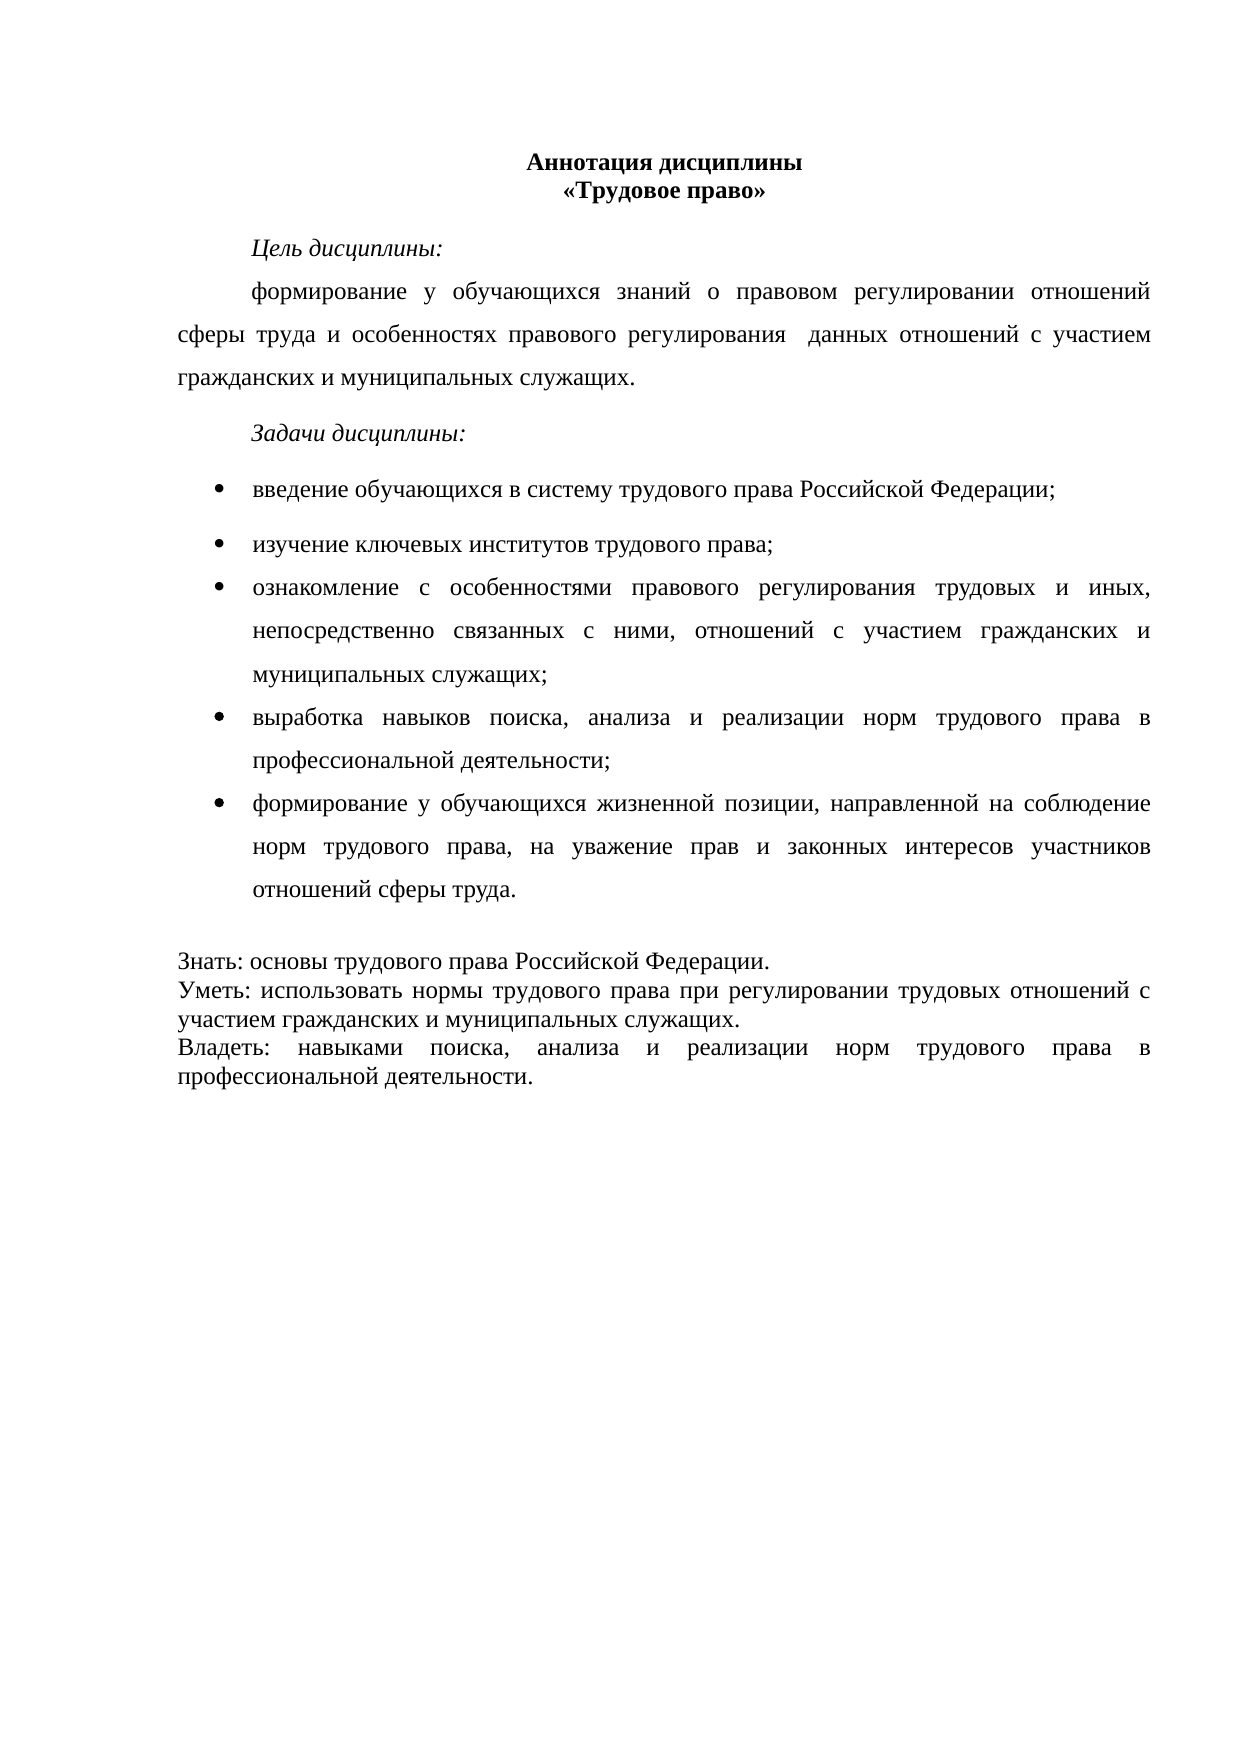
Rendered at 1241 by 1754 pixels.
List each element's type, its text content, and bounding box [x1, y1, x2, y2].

list выработка навыков поиска, анализа и реализации норм трудового права в профессиональной деятельности; [215, 702, 1152, 774]
text Уметь: использовать нормы трудового права при регулировании трудовых отношений с участием гражданских и муниципальных служащих. [177, 975, 1152, 1032]
text формирование у обучающихся знаний о правовом регулировании отношений сферы труда и особенностях правового регулирования данных отношений с участием гражданских и муниципальных служащих. [177, 276, 1152, 391]
list изучение ключевых институтов трудового права; [215, 529, 1152, 558]
list формирование у обучающихся жизненной позиции, направленной на соблюдение норм трудового права, на уважение прав и законных интересов участников отношений сферы труда. [215, 788, 1152, 903]
text Цель дисциплины: [177, 233, 1152, 262]
text Владеть: навыками поиска, анализа и реализации норм трудового права в профессиональной деятельности. [177, 1032, 1152, 1090]
text Аннотация дисциплины [177, 147, 1152, 176]
text Знать: основы трудового права Российской Федерации. [177, 946, 1152, 975]
text Задачи дисциплины: [177, 418, 1152, 447]
text «Трудовое право» [177, 176, 1152, 204]
list ознакомление с особенностями правового регулирования трудовых и иных, непосредственно связанных с ними, отношений с участием гражданских и муниципальных служащих; [215, 572, 1152, 687]
list введение обучающихся в систему трудового права Российской Федерации; [215, 474, 1152, 502]
